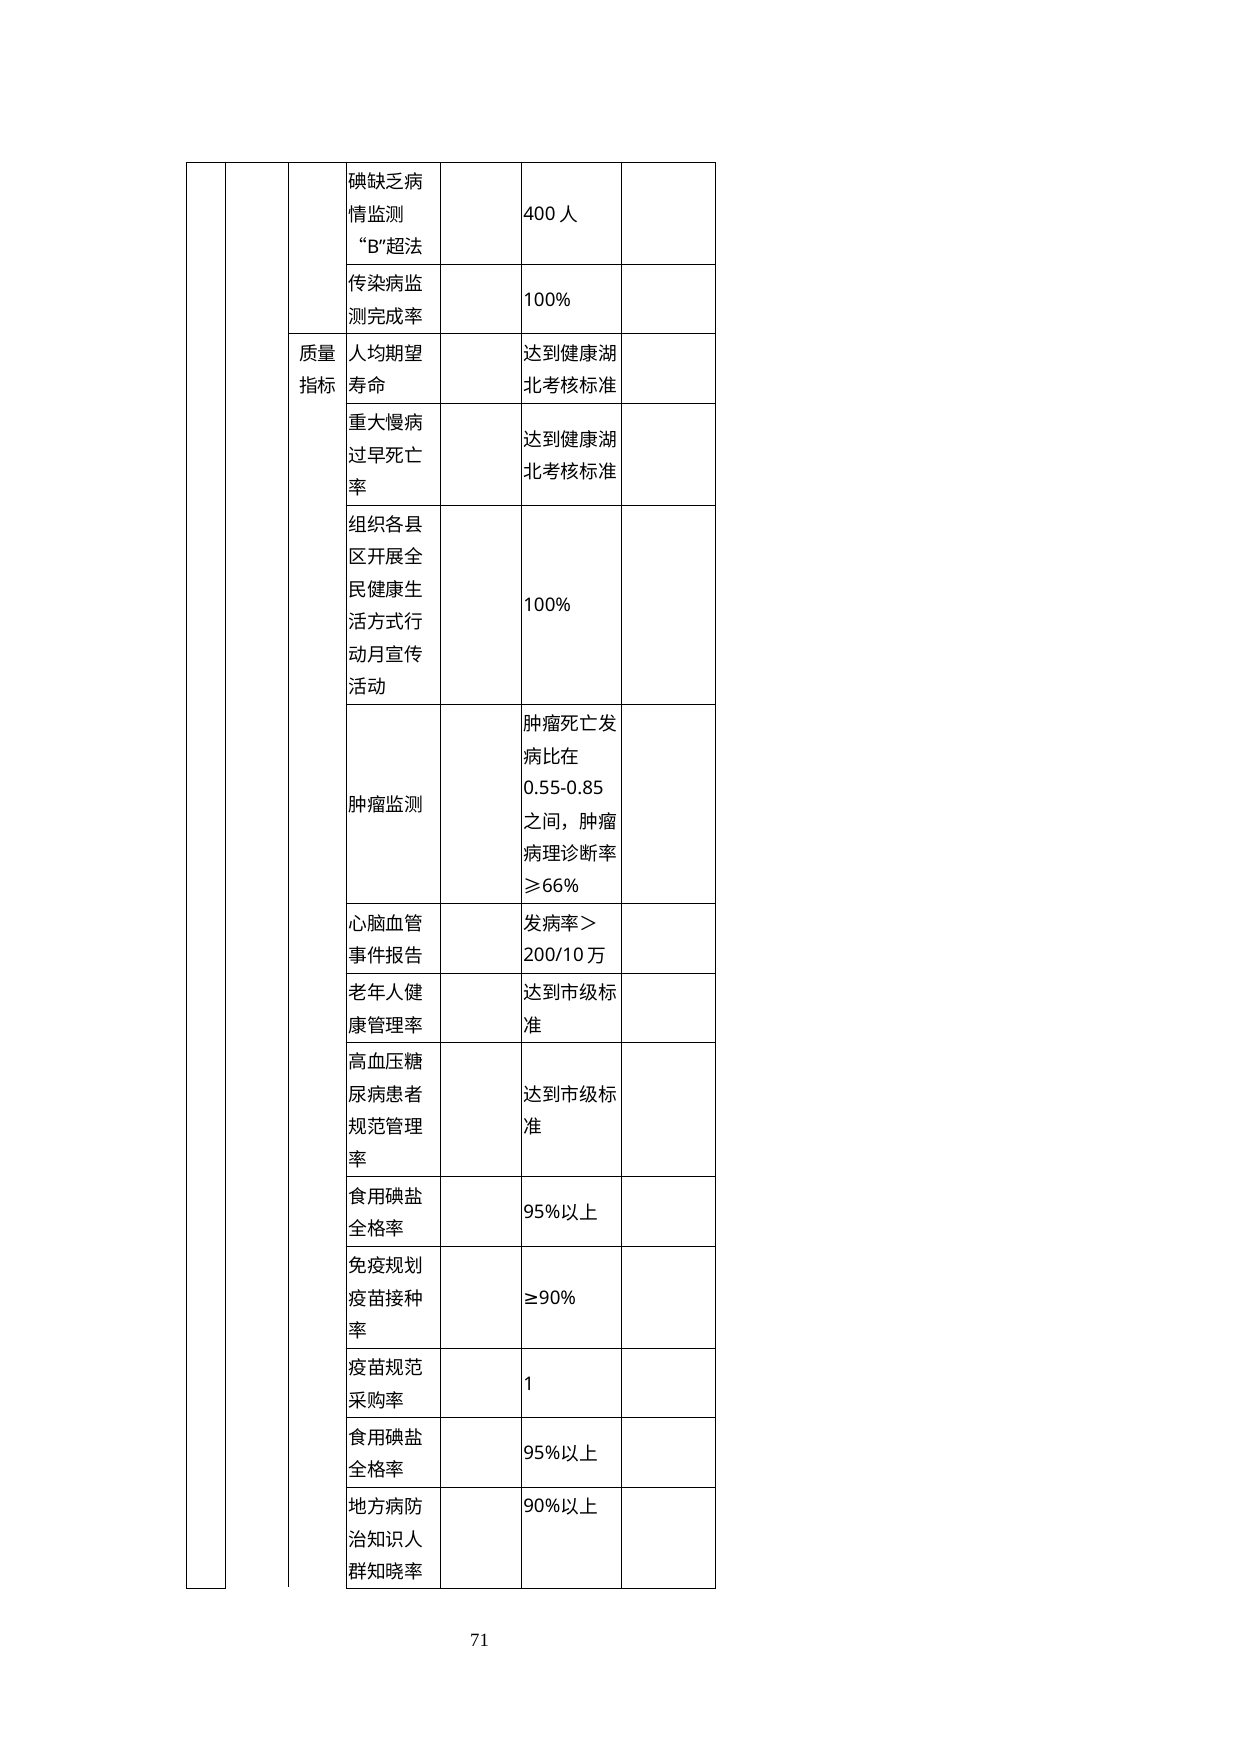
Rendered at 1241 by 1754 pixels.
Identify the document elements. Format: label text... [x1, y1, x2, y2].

table_cell [441, 334, 521, 403]
table_cell 免疫规划疫苗接种率 [347, 1247, 440, 1347]
table_cell [622, 404, 715, 504]
table_cell [441, 163, 521, 264]
table_cell 400人 [522, 163, 621, 264]
table_cell 发病率＞200/10万 [522, 904, 621, 972]
table_cell 1 [522, 1349, 621, 1417]
table_cell 90%以上 [522, 1488, 621, 1588]
table_cell 100% [522, 265, 621, 333]
table_cell 地方病防治知识人群知晓率 [347, 1488, 440, 1588]
table_cell 肿瘤监测 [347, 705, 440, 903]
table_cell 肿瘤死亡发病比在0.55-0.85之间，肿瘤病理诊断率≥66% [522, 705, 621, 903]
table_cell [441, 904, 521, 972]
table_cell 疫苗规范采购率 [347, 1349, 440, 1417]
table_cell 食用碘盐全格率 [347, 1418, 440, 1487]
table_cell 达到健康湖北考核标准 [522, 334, 621, 403]
table_cell [622, 1177, 715, 1246]
table_cell 达到健康湖北考核标准 [522, 404, 621, 504]
table_cell 老年人健康管理率 [347, 974, 440, 1042]
table_cell 碘缺乏病情监测“B”超法 [347, 163, 440, 264]
table_cell [441, 1418, 521, 1487]
table_cell [622, 1043, 715, 1176]
table_cell 重大慢病过早死亡率 [347, 404, 440, 504]
table_cell 达到市级标准 [522, 1043, 621, 1176]
table_cell 心脑血管事件报告 [347, 904, 440, 972]
table_cell [622, 1247, 715, 1347]
table_cell [441, 265, 521, 333]
table_cell [622, 1488, 715, 1588]
table_cell [622, 265, 715, 333]
table_cell [441, 705, 521, 903]
table_cell ≥90% [522, 1247, 621, 1347]
table_cell [441, 1349, 521, 1417]
table_cell [441, 1488, 521, 1588]
table_cell [622, 1418, 715, 1487]
table_cell 传染病监测完成率 [347, 265, 440, 333]
table_cell 高血压糖尿病患者规范管理率 [347, 1043, 440, 1176]
table_cell [441, 506, 521, 704]
table_cell [622, 705, 715, 903]
table_cell [622, 1349, 715, 1417]
table_cell 食用碘盐全格率 [347, 1177, 440, 1246]
table_cell 质量指标 [289, 334, 346, 1588]
table_cell [441, 404, 521, 504]
table_cell [622, 904, 715, 972]
table_cell [441, 1043, 521, 1176]
table_cell [441, 1177, 521, 1246]
table_cell [622, 974, 715, 1042]
table_cell 95%以上 [522, 1418, 621, 1487]
table_cell 人均期望寿命 [347, 334, 440, 403]
table_cell 95%以上 [522, 1177, 621, 1246]
table_cell 达到市级标准 [522, 974, 621, 1042]
table_cell 100% [522, 506, 621, 704]
table_cell 组织各县区开展全民健康生活方式行动月宣传活动 [347, 506, 440, 704]
table_cell [622, 334, 715, 403]
table_cell [622, 163, 715, 264]
table_cell [441, 974, 521, 1042]
table_cell [622, 506, 715, 704]
table_cell [441, 1247, 521, 1347]
